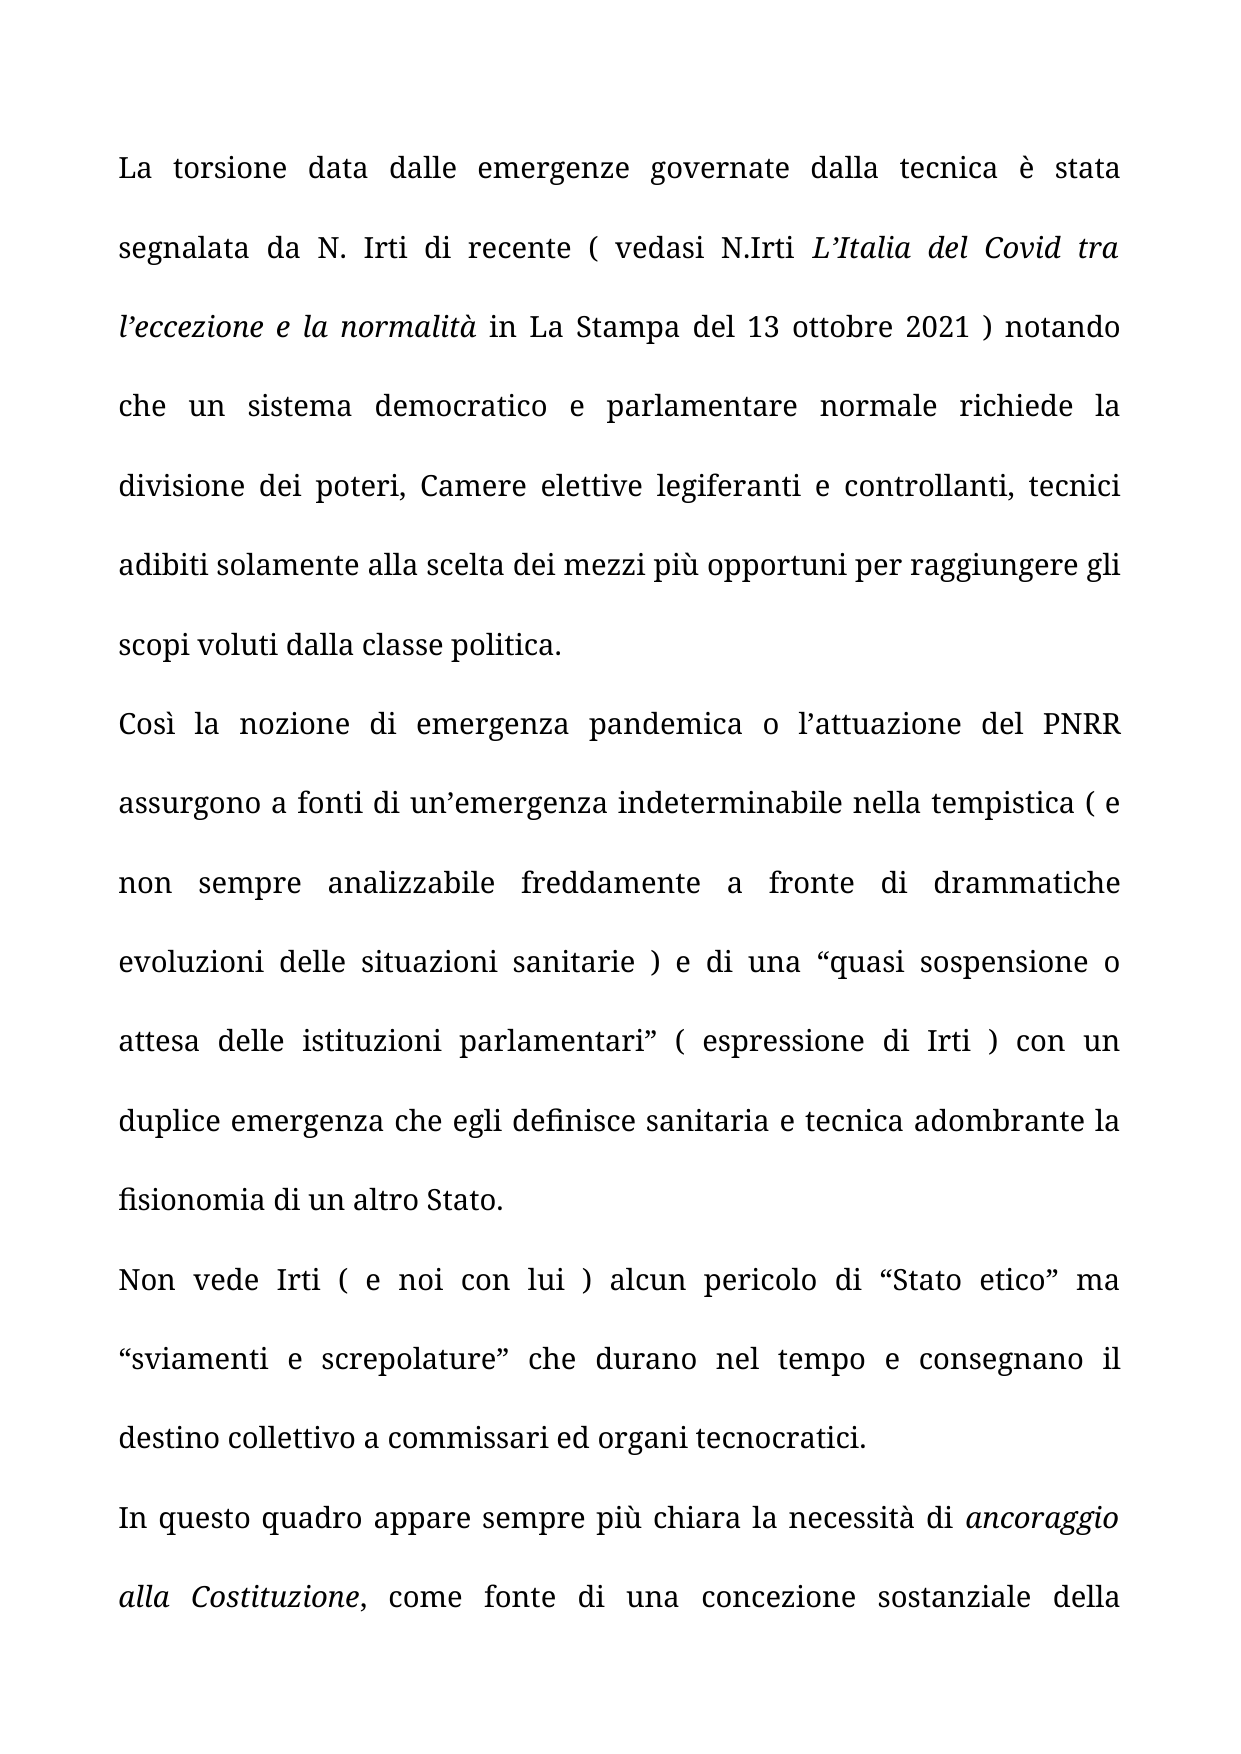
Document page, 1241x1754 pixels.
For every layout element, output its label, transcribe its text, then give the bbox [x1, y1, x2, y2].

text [118, 1497, 1122, 1616]
text Così la nozione di emergenza pandemica o l’attuazione del PNRR assurgono a fonti di un’emergenza indeterminabile nella tempistica ( e non sempre analizzabile freddamente a fronte di drammatiche evoluzioni delle situazioni sanitarie ) e di una “quasi sospensione o attesa delle istituzioni parlamentari” ( espressione di Irti ) con un duplice emergenza che egli definisce sanitaria e tecnica adombrante la fisionomia di un altro Stato. [118, 703, 1122, 1219]
text Non vede Irti ( e noi con lui ) alcun pericolo di “Stato etico” ma “sviamenti e screpolature” che durano nel tempo e consegnano il destino collettivo a commissari ed organi tecnocratici. [118, 1259, 1122, 1457]
text La torsione data dalle emergenze governate dalla tecnica è stata segnalata da N. Irti di recente ( vedasi N.Irti L’Italia del Covid tra l’eccezione e la normalità in La Stampa del 13 ottobre 2021 ) notando che un sistema democratico e parlamentare normale richiede la divisione dei poteri, Camere elettive legiferanti e controllanti, tecnici adibiti solamente alla scelta dei mezzi più opportuni per raggiungere gli scopi voluti dalla classe politica. [118, 148, 1122, 663]
